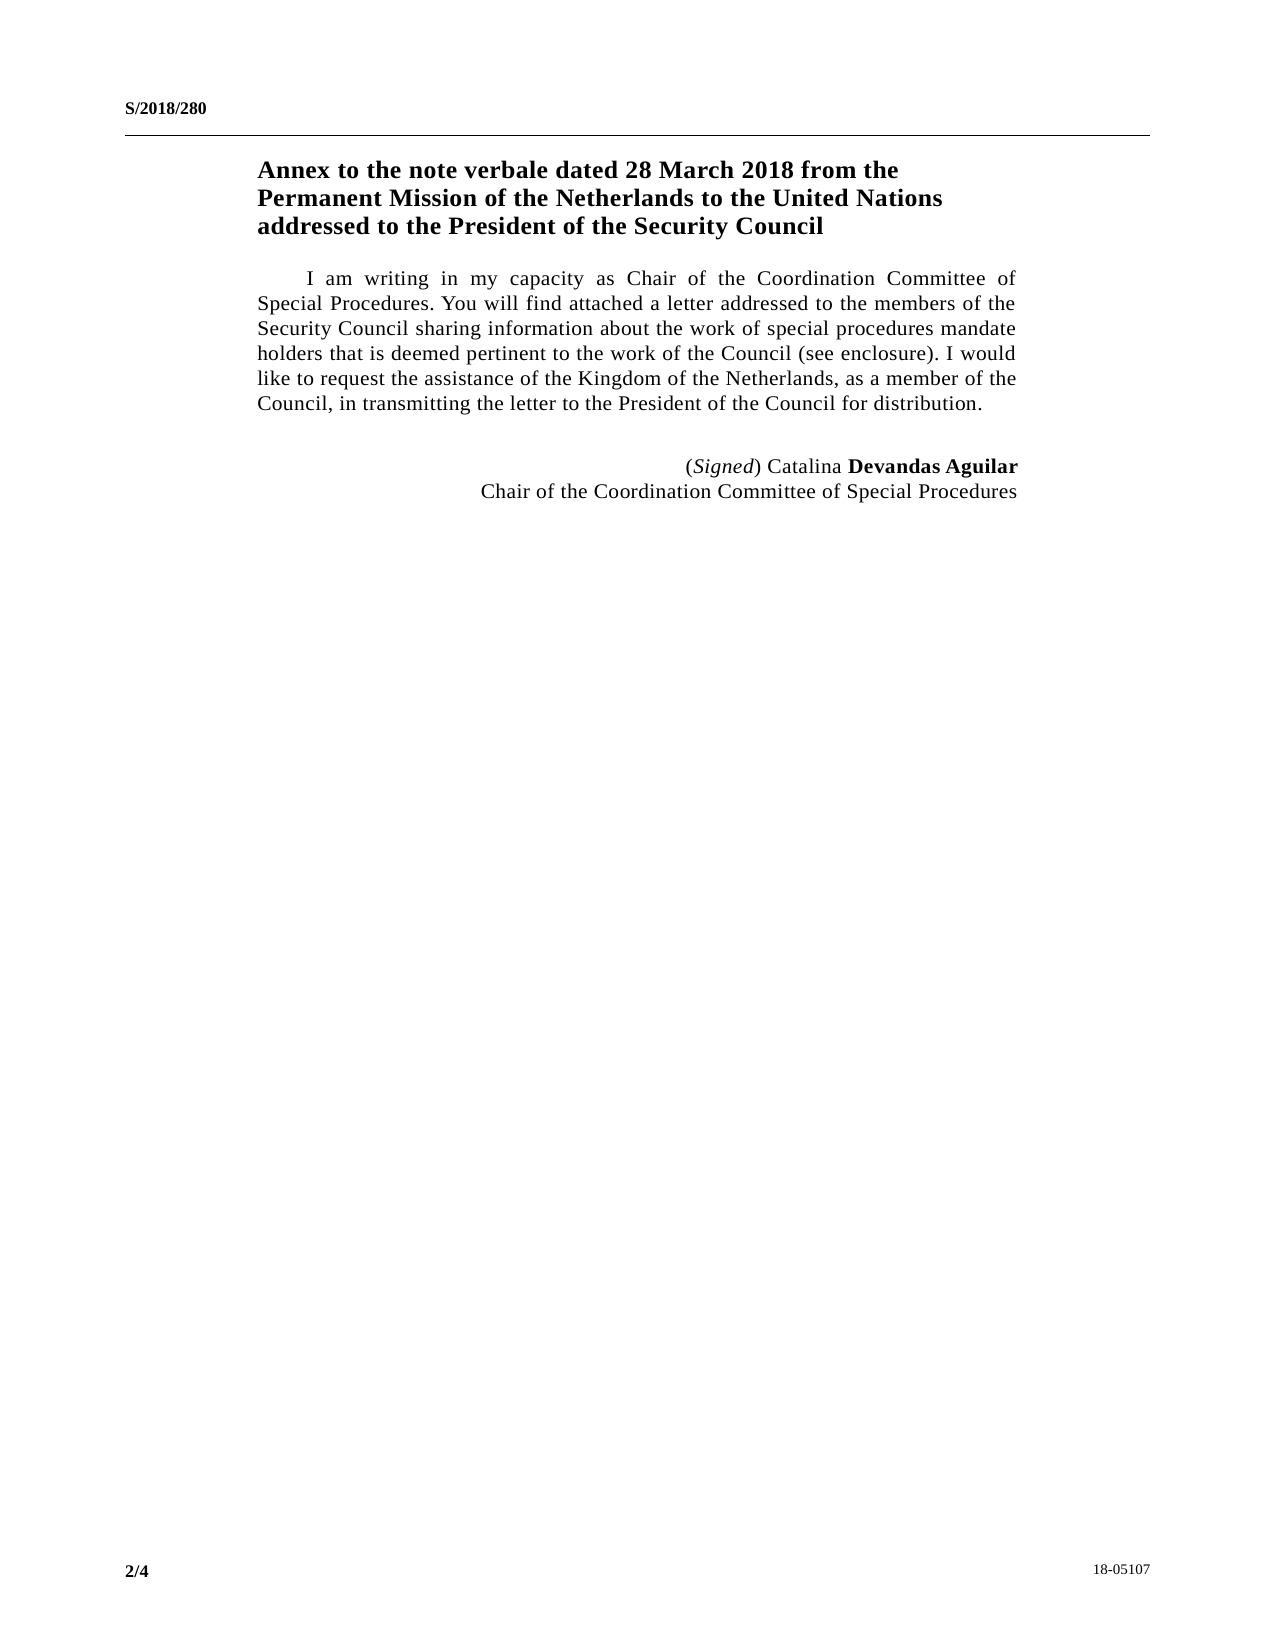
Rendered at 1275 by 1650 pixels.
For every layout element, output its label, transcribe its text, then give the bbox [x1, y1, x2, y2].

text Annex to the note verbale dated 28 March 2018 from the Permanent Mission of the Netherlands to the United Nations addressed to the President of the Security Council [125, 156, 1019, 240]
text I am writing in my capacity as Chair of the Coordination Committee of Special Procedures. You will find attached a letter addressed to the members of the Security Council sharing information about the work of special procedures mandate holders that is deemed pertinent to the work of the Council (see enclosure). I would like to request the assistance of the Kingdom of the Netherlands, as a member of the Council, in transmitting the letter to the President of the Council for distribution. [257, 265, 1018, 415]
text (Signed) Catalina Devandas Aguilar [257, 453, 1018, 478]
text Chair of the Coordination Committee of Special Procedures [257, 478, 1018, 503]
